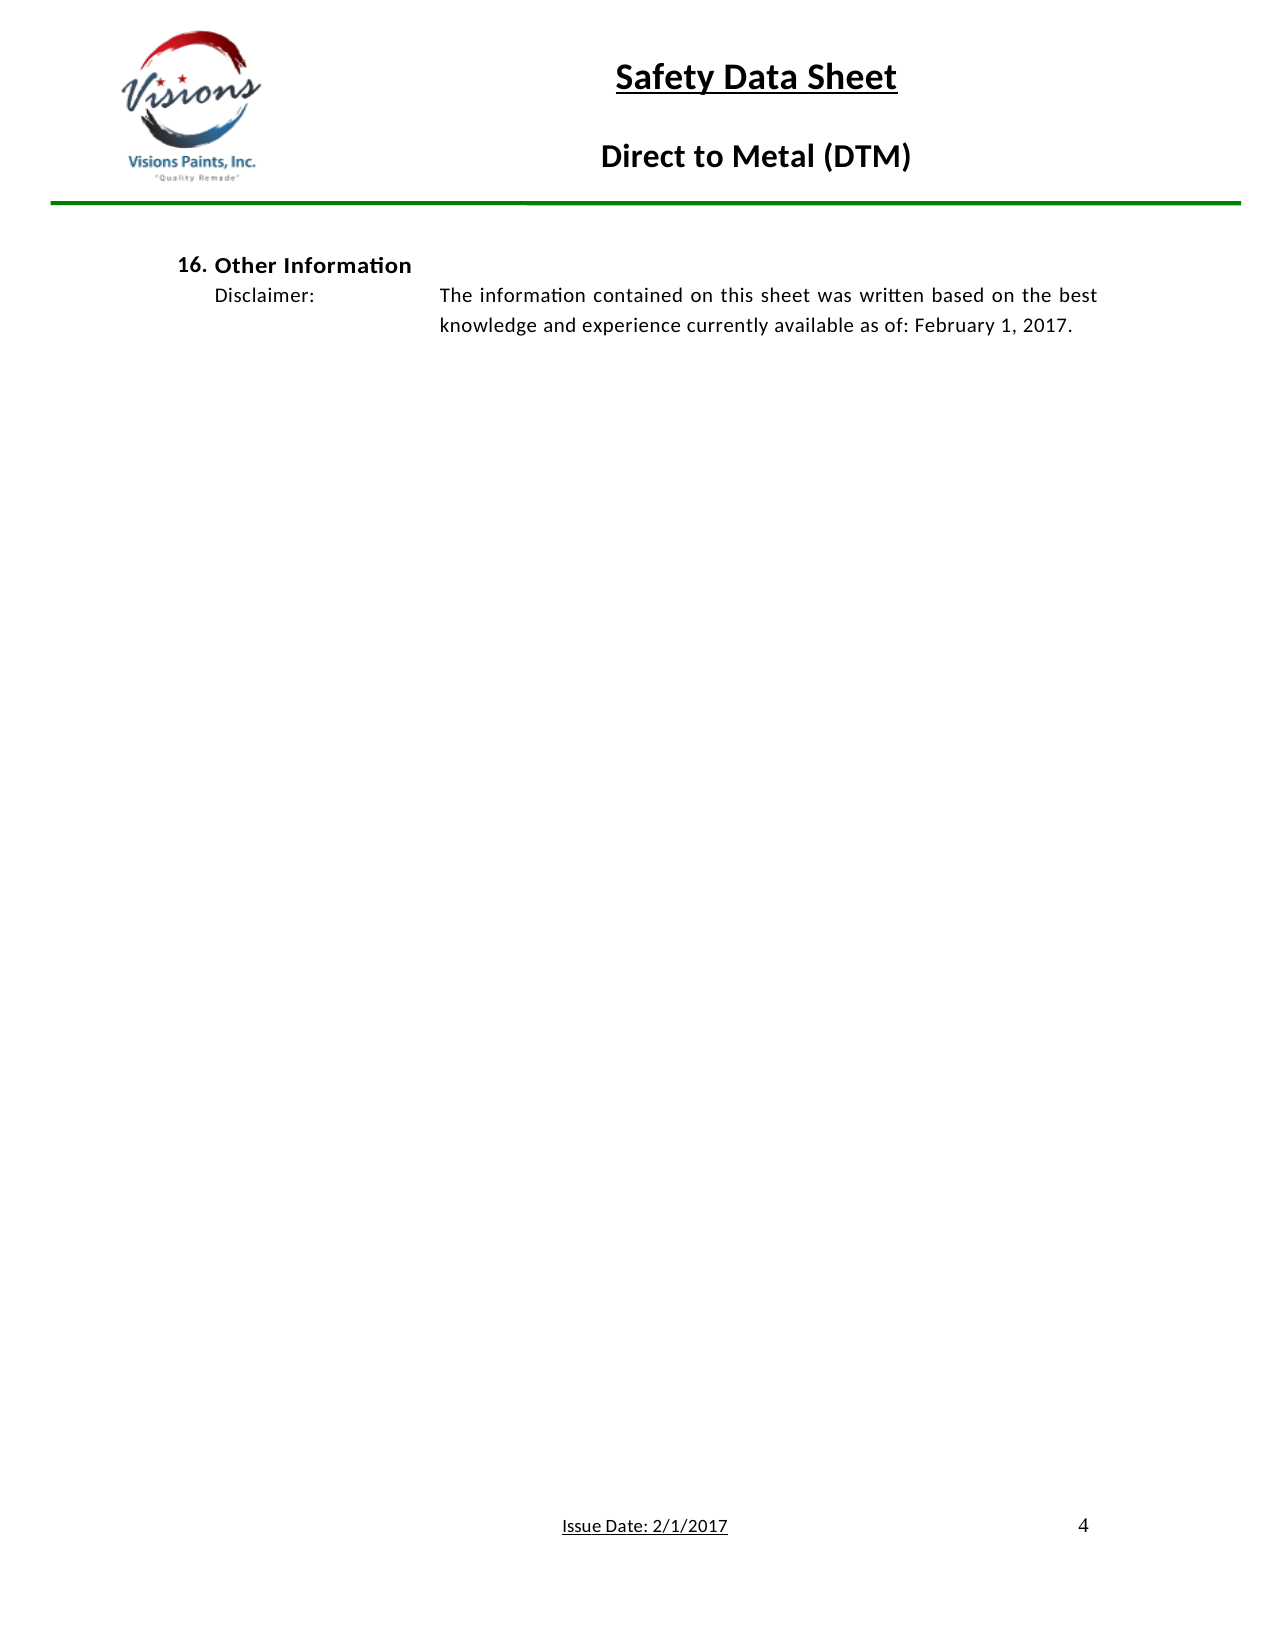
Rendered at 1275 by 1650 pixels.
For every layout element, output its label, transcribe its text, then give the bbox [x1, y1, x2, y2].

list Other Information [177, 252, 1112, 277]
picture [62, 15, 321, 198]
text Disclaimer: The information contained on this sheet was written based on the best knowledge and experience currently available as of: February 1, 2017. [214, 282, 1099, 338]
